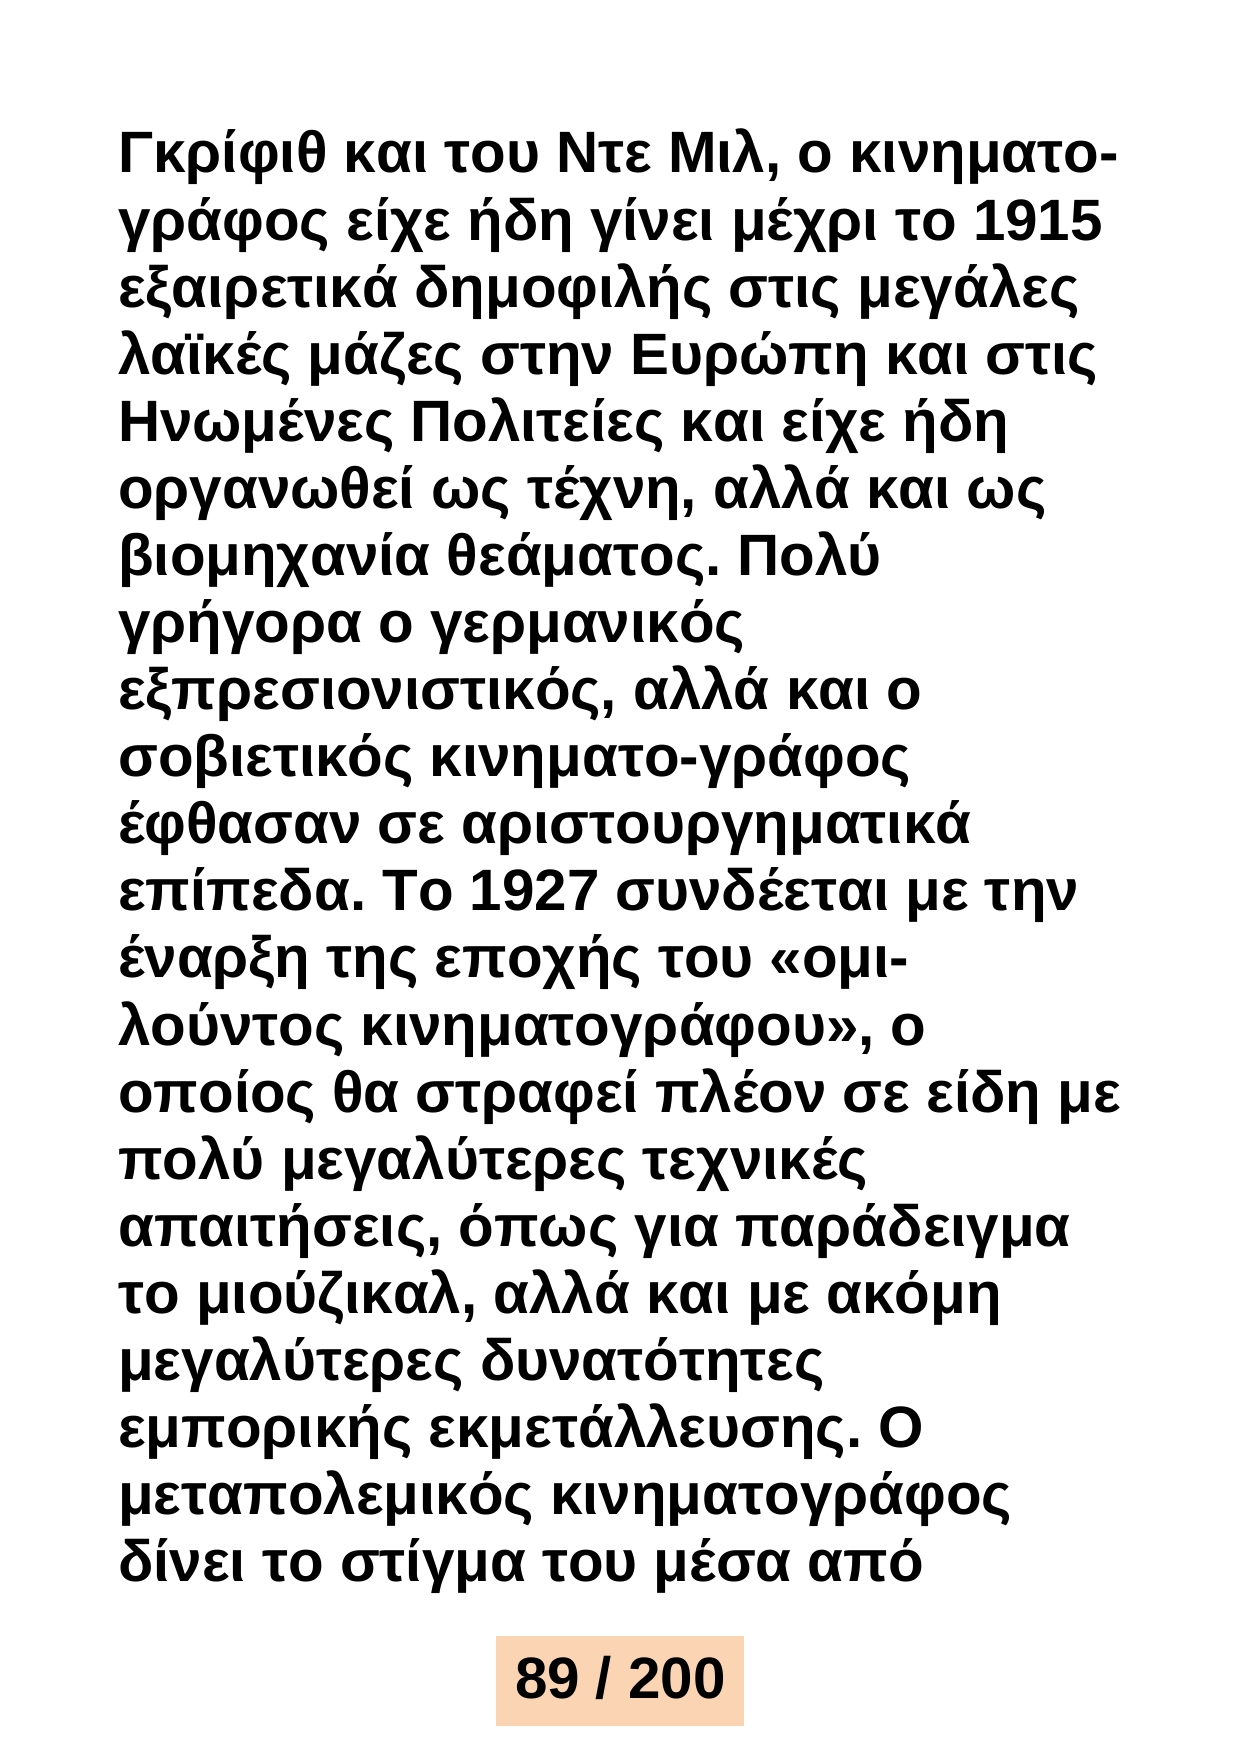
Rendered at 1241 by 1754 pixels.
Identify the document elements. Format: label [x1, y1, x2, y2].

text [118, 118, 1122, 1594]
